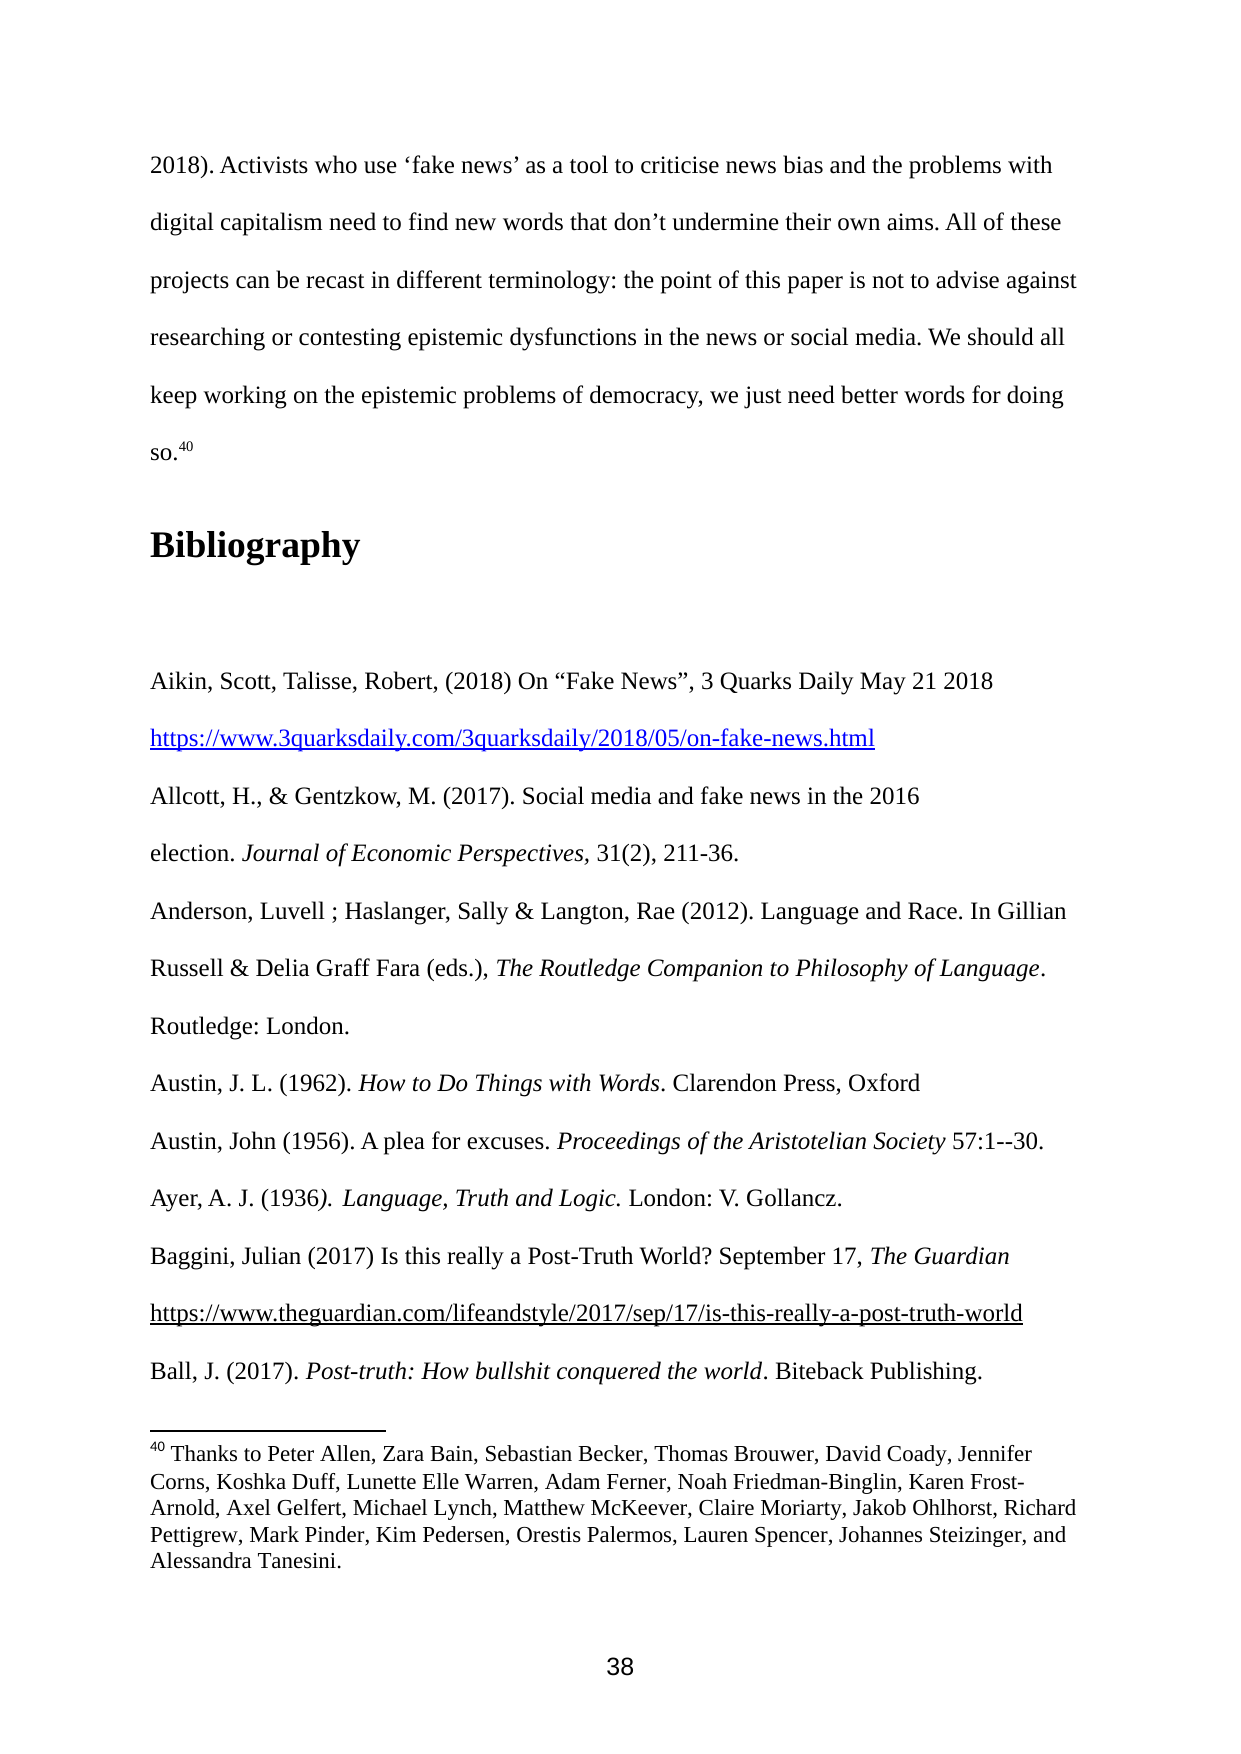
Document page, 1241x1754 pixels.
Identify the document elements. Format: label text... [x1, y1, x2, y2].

text Allcott, H., & Gentzkow, M. (2017). Social media and fake news in the 2016 election. Journal of Economic Perspectives, 31(2), 211-36. [150, 781, 1090, 867]
subtitle Bibliography [150, 522, 1090, 565]
text Baggini, Julian (2017) Is this really a Post-Truth World? September 17, The Guardian https://www.theguardian.com/lifeandstyle/2017/sep/17/is-this-really-a-post-truth-world [150, 1241, 1090, 1327]
text Aikin, Scott, Talisse, Robert, (2018) On “Fake News”, 3 Quarks Daily May 21 2018 https://www.3quarksdaily.com/3quarksdaily/2018/05/on-fake-news.html [150, 666, 1090, 752]
text Austin, J. L. (1962). How to Do Things with Words. Clarendon Press, Oxford [150, 1068, 1090, 1097]
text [150, 150, 1090, 466]
text Austin, John (1956). A plea for excuses. Proceedings of the Aristotelian Society 57:1--30. [150, 1126, 1090, 1154]
text Ball, J. (2017). Post-truth: How bullshit conquered the world. Biteback Publishing. [150, 1356, 1090, 1384]
text Anderson, Luvell ; Haslanger, Sally & Langton, Rae (2012). Language and Race. In Gillian Russell & Delia Graff Fara (eds.), The Routledge Companion to Philosophy of Language. Routledge: London. [150, 896, 1090, 1039]
text Ayer, A. J. (1936). Language, Truth and Logic. London: V. Gollancz. [150, 1183, 1090, 1212]
